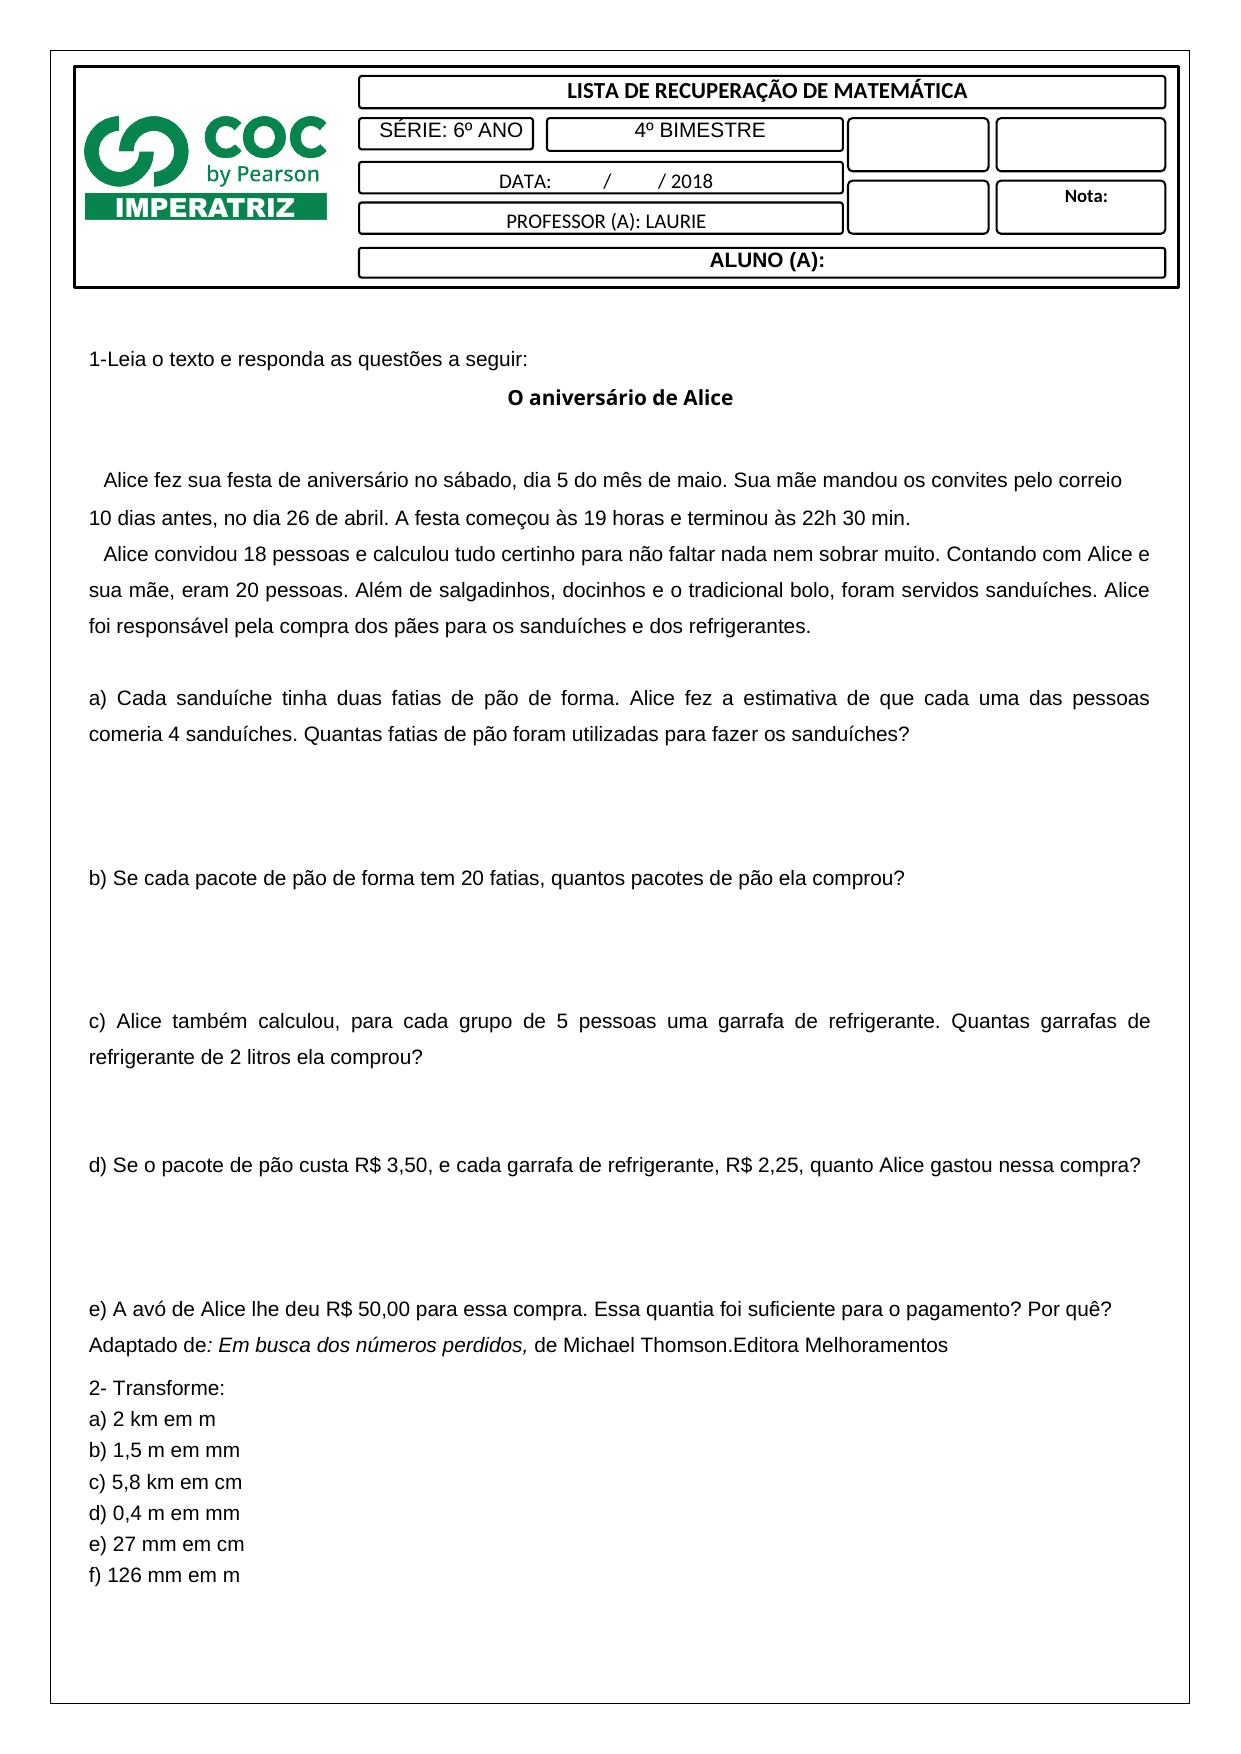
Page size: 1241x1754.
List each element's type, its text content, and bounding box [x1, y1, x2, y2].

text e) 27 mm em cm [88, 1525, 423, 1556]
text f) 126 mm em m [88, 1556, 423, 1587]
text d) 0,4 m em mm [88, 1493, 423, 1525]
text 2- Transforme: [88, 1368, 1063, 1400]
text O aniversário de Alice [88, 383, 1152, 411]
text 10 dias antes, no dia 26 de abril. A festa começou às 19 horas e terminou às 22h 30 min. [88, 506, 1152, 530]
text Alice convidou 18 pessoas e calculou tudo certinho para não faltar nada nem sobrar muito. Contando com Alice e sua mãe, eram 20 pessoas. Além de salgadinhos, docinhos e o tradicional bolo, foram servidos sanduíches. Alice foi responsável pela compra dos pães para os sanduíches e dos refrigerantes. [88, 542, 1152, 638]
text b) Se cada pacote de pão de forma tem 20 fatias, quantos pacotes de pão ela comprou? [88, 865, 1152, 889]
text b) 1,5 m em mm [88, 1431, 423, 1462]
picture [84, 116, 327, 220]
text a) 2 km em m [88, 1400, 423, 1431]
text d) Se o pacote de pão custa R$ 3,50, e cada garrafa de refrigerante, R$ 2,25, quanto Alice gastou nessa compra? [88, 1153, 1152, 1177]
text c) 5,8 km em cm [88, 1462, 423, 1493]
text Adaptado de: Em busca dos números perdidos, de Michael Thomson.Editora Melhoramentos [88, 1332, 1152, 1356]
text e) A avó de Alice lhe deu R$ 50,00 para essa compra. Essa quantia foi suficiente para o pagamento? Por quê? [88, 1297, 1152, 1321]
text c) Alice também calculou, para cada grupo de 5 pessoas uma garrafa de refrigerante. Quantas garrafas de refrigerante de 2 litros ela comprou? [88, 1009, 1152, 1069]
text 1-Leia o texto e responda as questões a seguir: [88, 347, 1152, 371]
text a) Cada sanduíche tinha duas fatias de pão de forma. Alice fez a estimativa de que cada uma das pessoas comeria 4 sanduíches. Quantas fatias de pão foram utilizadas para fazer os sanduíches? [88, 686, 1152, 746]
text Alice fez sua festa de aniversário no sábado, dia 5 do mês de maio. Sua mãe mandou os convites pelo correio [88, 468, 1152, 492]
